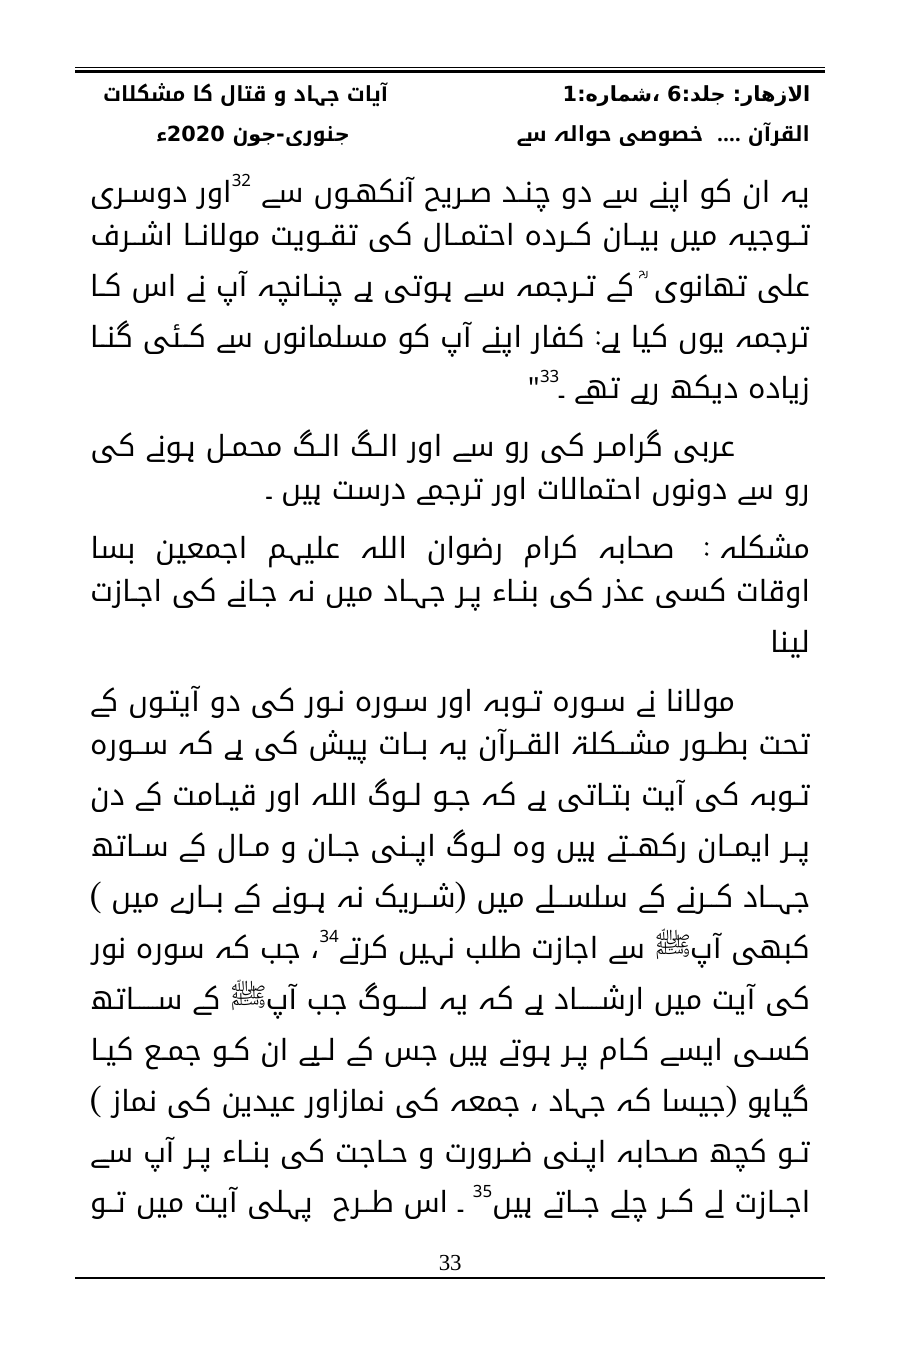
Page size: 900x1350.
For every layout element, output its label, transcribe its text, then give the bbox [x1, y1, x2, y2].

text مشکلہ : صحابہ کرام رضوان اللہ علیہم اجمعین بسا اوقات کسی عذر کی بناء پر جہاد میں نہ جانے کی اجازت لینا [90, 518, 810, 671]
text عربی گرامر کی رو سے اور الگ الگ محمل ہونے کی رو سے دونوں احتمالات اور ترجمے درست ہیں ۔ [90, 416, 810, 518]
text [90, 671, 810, 1231]
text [90, 162, 810, 416]
